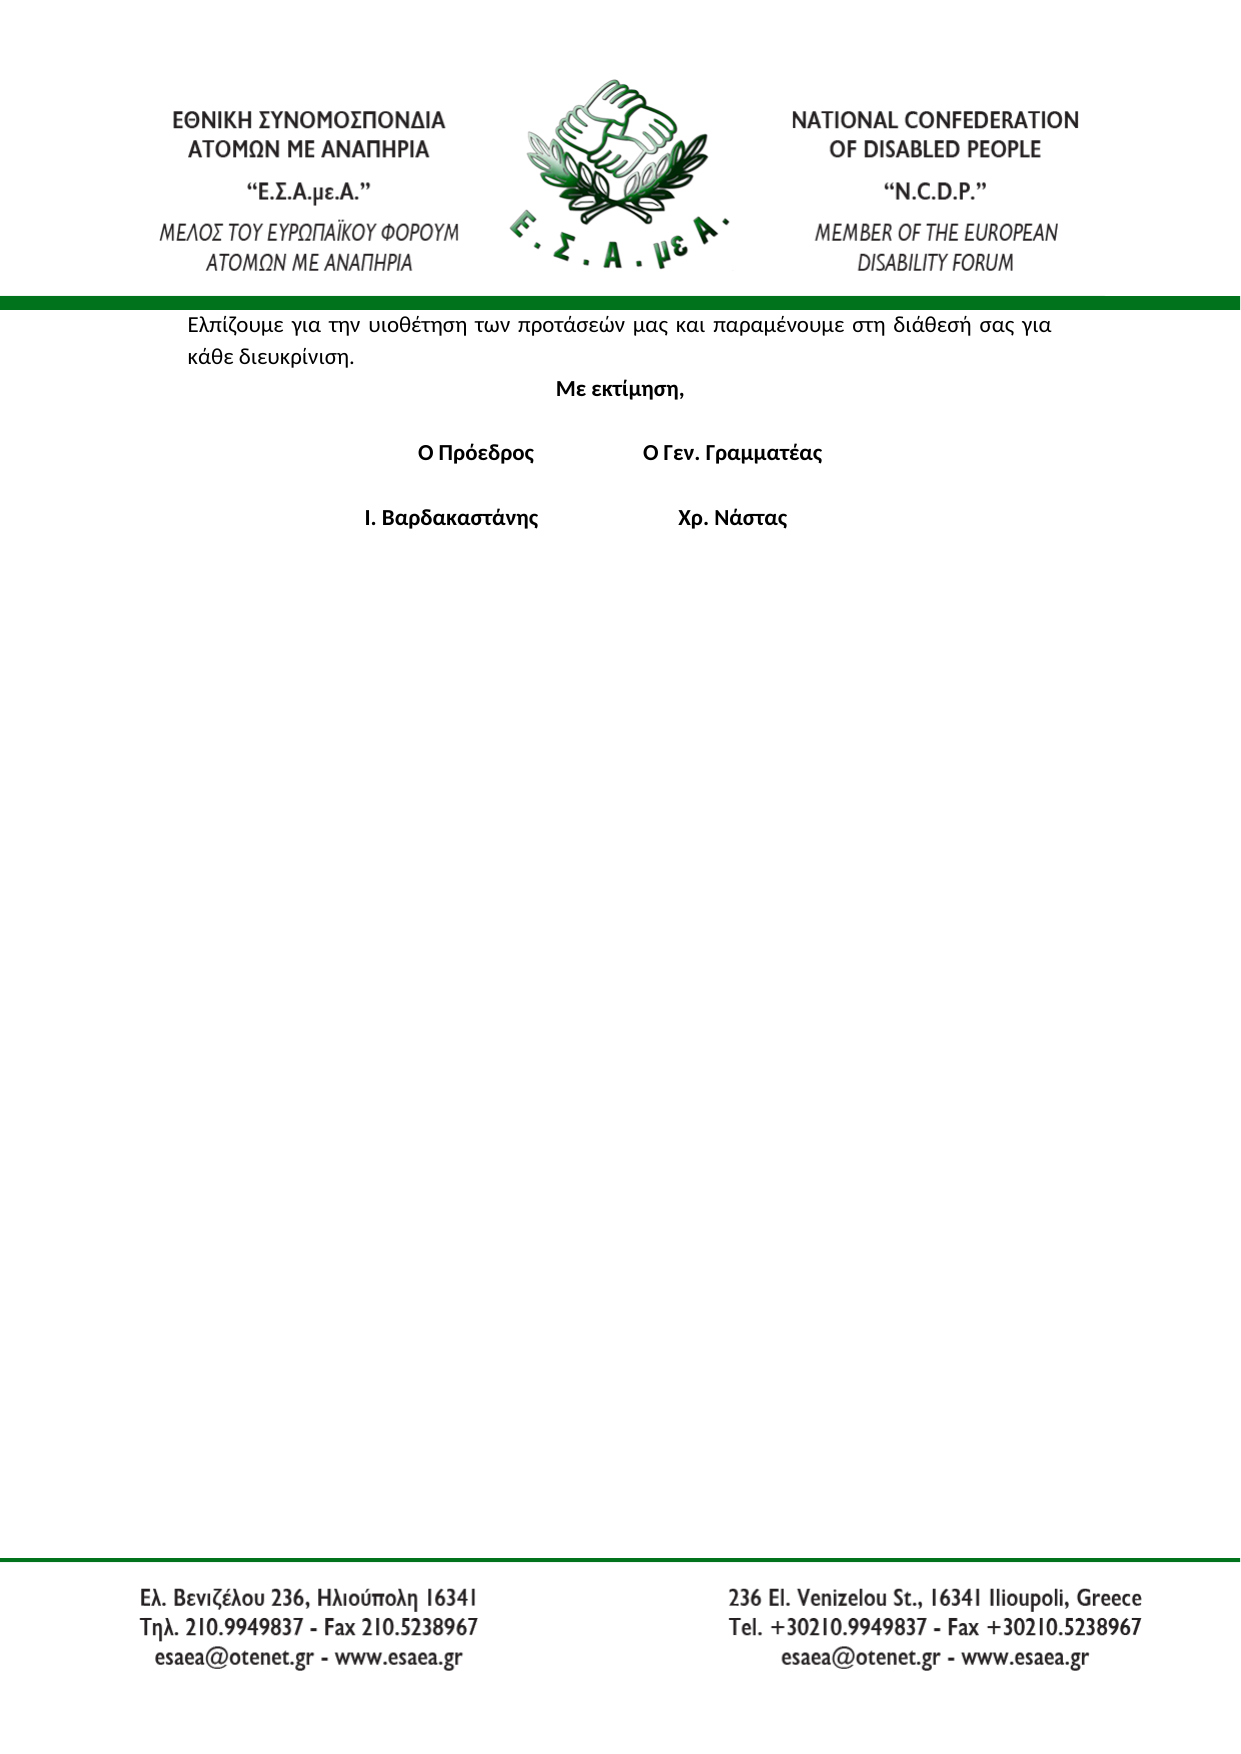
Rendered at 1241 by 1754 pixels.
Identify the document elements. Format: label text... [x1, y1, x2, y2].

text Με εκτίμηση, [187, 374, 1053, 402]
picture [0, 1558, 1241, 1681]
text Ι. Βαρδακαστάνης Χρ. Νάστας [99, 503, 1053, 531]
picture [0, 73, 1241, 310]
text Ελπίζουμε για την υιοθέτηση των προτάσεών μας και παραμένουμε στη διάθεσή σας για κάθε διευκρίνιση. [187, 310, 1053, 370]
text Ο Πρόεδρος Ο Γεν. Γραμματέας [187, 438, 1053, 467]
